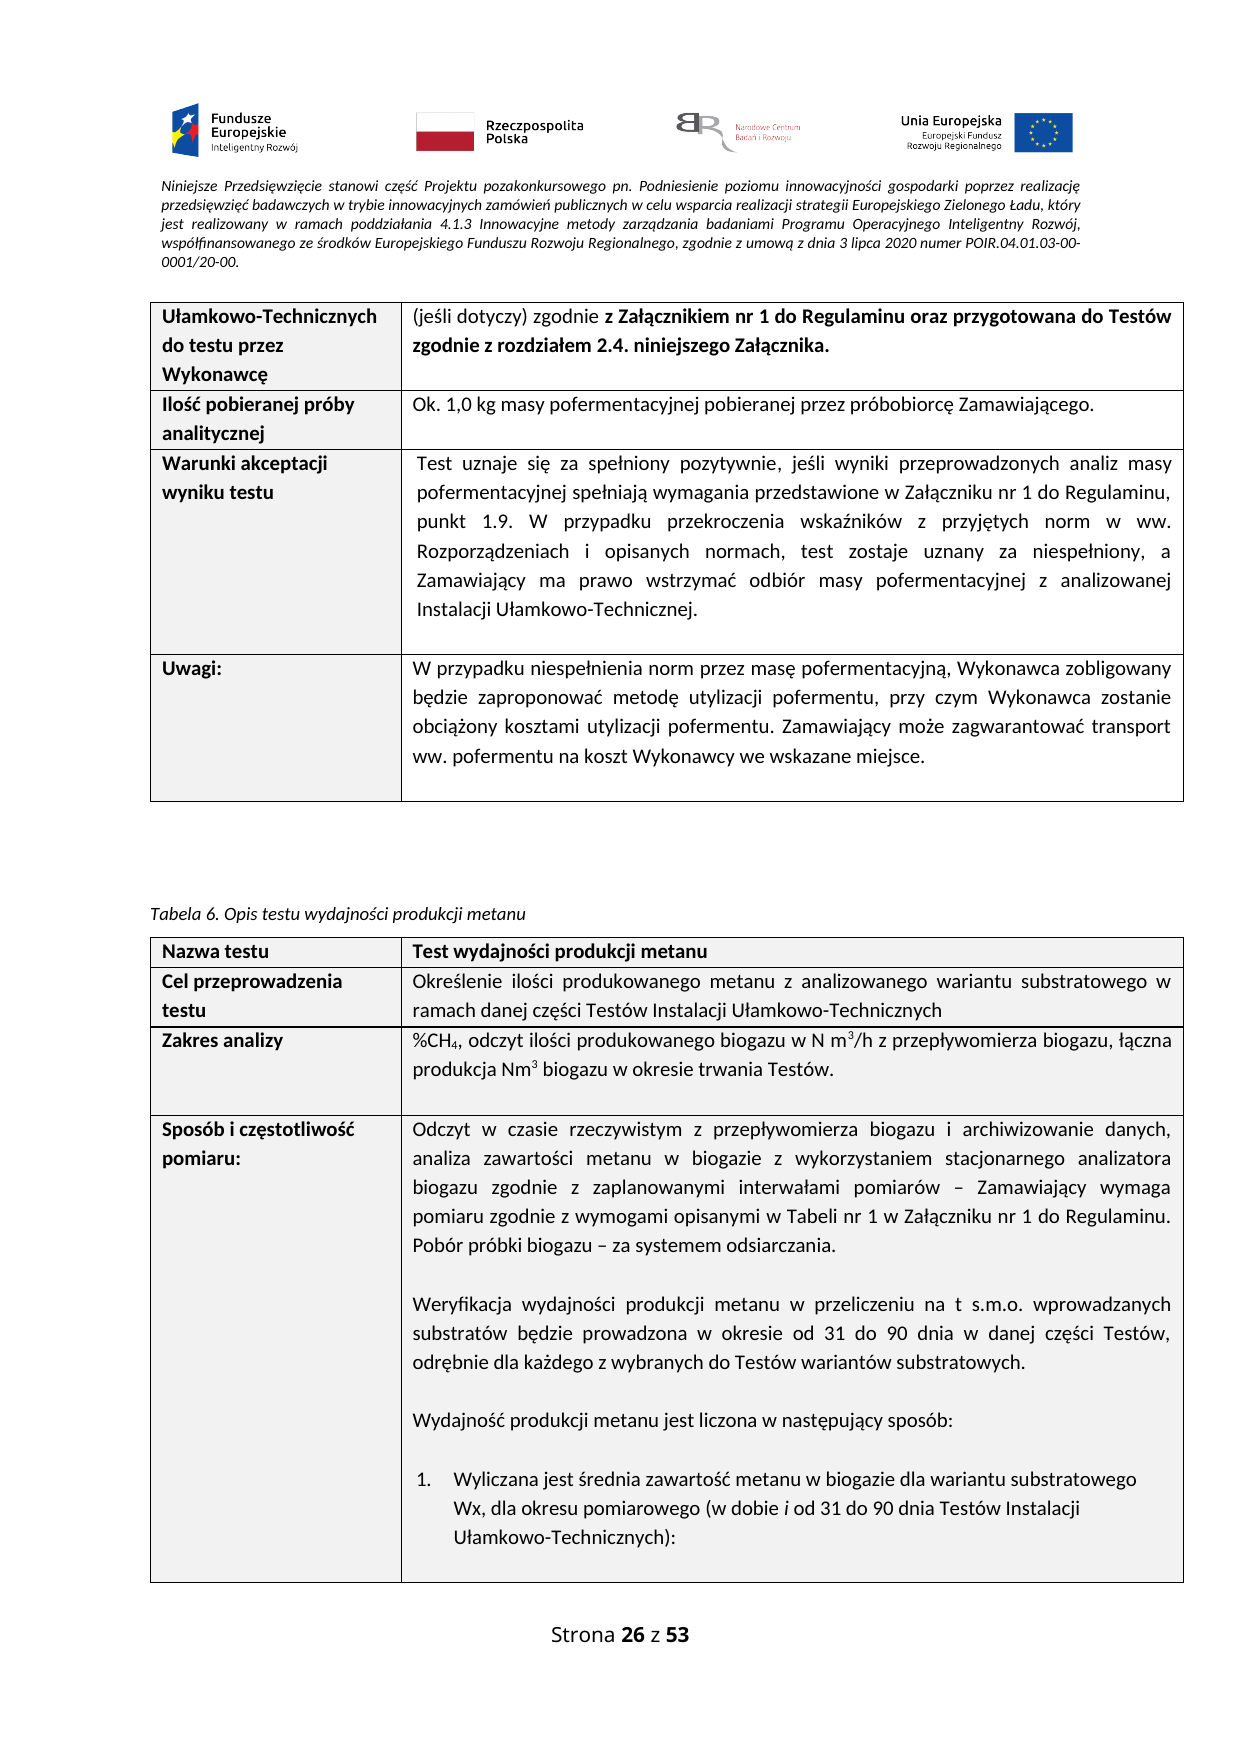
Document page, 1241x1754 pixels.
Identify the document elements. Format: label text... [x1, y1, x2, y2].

table_cell Ilość pobieranej próby analitycznej [151, 391, 401, 449]
table_cell %CH4, odczyt ilości produkowanego biogazu w N m3/h z przepływomierza biogazu, łączna produkcja Nm3 biogazu w okresie trwania Testów. [402, 1028, 1183, 1115]
picture [172, 103, 1073, 157]
table_cell Ok. 1,0 kg masy pofermentacyjnej pobieranej przez próbobiorcę Zamawiającego. [402, 391, 1183, 449]
table_cell Warunki akceptacji wyniku testu [151, 450, 401, 654]
table_cell Test uznaje się za spełniony pozytywnie, jeśli wyniki przeprowadzonych analiz masy pofermentacyjnej spełniają wymagania przedstawione w Załączniku nr 1 do Regulaminu, punkt 1.9. W przypadku przekroczenia wskaźników z przyjętych norm w ww. Rozporządzeniach i opisanych normach, test zostaje uznany za niespełniony, a Zamawiający ma prawo wstrzymać odbiór masy pofermentacyjnej z analizowanej Instalacji Ułamkowo-Technicznej. [402, 450, 1183, 654]
table_cell Uwagi: [151, 655, 401, 801]
table_cell Sposób i częstotliwość pomiaru: [151, 1116, 401, 1582]
table_cell Określenie ilości produkowanego metanu z analizowanego wariantu substratowego w ramach danej części Testów Instalacji Ułamkowo-Technicznych [402, 968, 1183, 1026]
text Tabela 6. Opis testu wydajności produkcji metanu [150, 902, 1090, 925]
table_cell Przygotowanie Instalacji Ułamkowo-Technicznych do testu przez Wykonawcę [151, 303, 401, 390]
table_header Test wydajności produkcji metanu [402, 938, 1183, 967]
table_cell Cel przeprowadzenia testu [151, 968, 401, 1026]
table_cell W przypadku niespełnienia norm przez masę pofermentacyjną, Wykonawca zobligowany będzie zaproponować metodę utylizacji pofermentu, przy czym Wykonawca zostanie obciążony kosztami utylizacji pofermentu. Zamawiający może zagwarantować transport ww. pofermentu na koszt Wykonawcy we wskazane miejsce. [402, 655, 1183, 801]
table_cell Zakres analizy [151, 1028, 401, 1115]
table_header Nazwa testu [151, 938, 401, 967]
